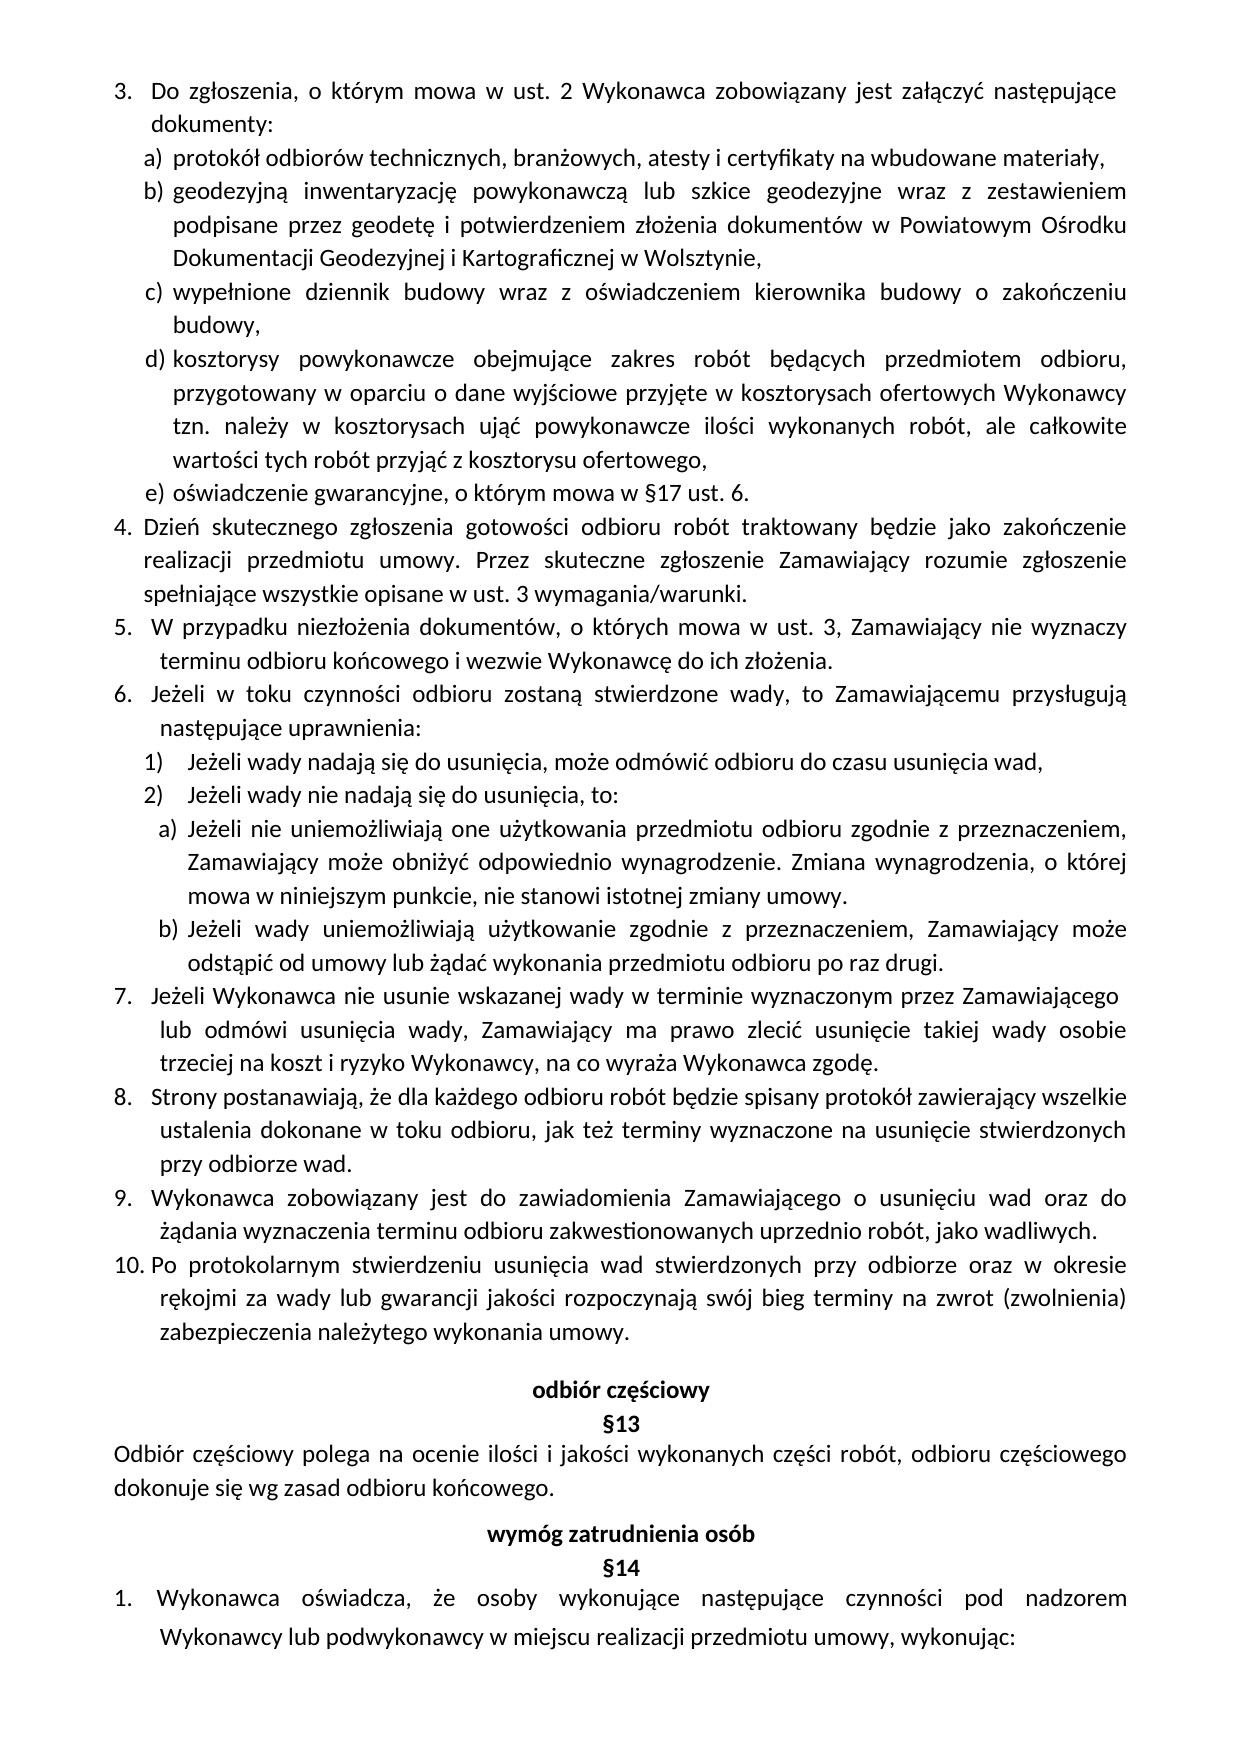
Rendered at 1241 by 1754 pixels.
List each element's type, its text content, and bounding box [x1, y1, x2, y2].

list W przypadku niezłożenia dokumentów, o których mowa w ust. 3, Zamawiający nie wyznaczy terminu odbioru końcowego i wezwie Wykonawcę do ich złożenia. [114, 612, 1128, 676]
list Jeżeli wady nie nadają się do usunięcia, to: [114, 779, 1128, 810]
subtitle odbiór częściowy [114, 1374, 1128, 1405]
list Jeżeli wady uniemożliwiają użytkowanie zgodnie z przeznaczeniem, Zamawiający może odstąpić od umowy lub żądać wykonania przedmiotu odbioru po raz drugi. [158, 913, 1128, 977]
list Do zgłoszenia, o którym mowa w ust. 2 Wykonawca zobowiązany jest załączyć następujące dokumenty: [114, 75, 1128, 139]
text §13 [114, 1408, 1128, 1438]
list Wykonawca oświadcza, że osoby wykonujące następujące czynności pod nadzorem Wykonawcy lub podwykonawcy w miejscu realizacji przedmiotu umowy, wykonując: [114, 1582, 1128, 1651]
text Odbiór częściowy polega na ocenie ilości i jakości wykonanych części robót, odbioru częściowego dokonuje się wg zasad odbioru końcowego. [114, 1438, 1128, 1503]
list Po protokolarnym stwierdzeniu usunięcia wad stwierdzonych przy odbiorze oraz w okresie rękojmi za wady lub gwarancji jakości rozpoczynają swój bieg terminy na zwrot (zwolnienia) zabezpieczenia należytego wykonania umowy. [114, 1249, 1128, 1346]
list Wykonawca zobowiązany jest do zawiadomienia Zamawiającego o usunięciu wad oraz do żądania wyznaczenia terminu odbioru zakwestionowanych uprzednio robót, jako wadliwych. [114, 1182, 1128, 1246]
list Jeżeli Wykonawca nie usunie wskazanej wady w terminie wyznaczonym przez Zamawiającego lub odmówi usunięcia wady, Zamawiający ma prawo zlecić usunięcie takiej wady osobie trzeciej na koszt i ryzyko Wykonawcy, na co wyraża Wykonawca zgodę. [114, 981, 1128, 1078]
list Strony postanawiają, że dla każdego odbioru robót będzie spisany protokół zawierający wszelkie ustalenia dokonane w toku odbioru, jak też terminy wyznaczone na usunięcie stwierdzonych przy odbiorze wad. [114, 1081, 1128, 1179]
list oświadczenie gwarancyjne, o którym mowa w §17 ust. 6. [145, 477, 1128, 508]
subtitle wymóg zatrudnienia osób [114, 1518, 1128, 1549]
list wypełnione dziennik budowy wraz z oświadczeniem kierownika budowy o zakończeniu budowy, [145, 276, 1128, 340]
list geodezyjną inwentaryzację powykonawczą lub szkice geodezyjne wraz z zestawieniem podpisane przez geodetę i potwierdzeniem złożenia dokumentów w Powiatowym Ośrodku Dokumentacji Geodezyjnej i Kartograficznej w Wolsztynie, [143, 176, 1128, 273]
list Jeżeli nie uniemożliwiają one użytkowania przedmiotu odbioru zgodnie z przeznaczeniem, Zamawiający może obniżyć odpowiednio wynagrodzenie. Zmiana wynagrodzenia, o której mowa w niniejszym punkcie, nie stanowi istotnej zmiany umowy. [158, 813, 1128, 910]
list Jeżeli w toku czynności odbioru zostaną stwierdzone wady, to Zamawiającemu przysługują następujące uprawnienia: [114, 679, 1128, 743]
text §14 [114, 1552, 1128, 1582]
list Dzień skutecznego zgłoszenia gotowości odbioru robót traktowany będzie jako zakończenie realizacji przedmiotu umowy. Przez skuteczne zgłoszenie Zamawiający rozumie zgłoszenie spełniające wszystkie opisane w ust. 3 wymagania/warunki. [114, 511, 1128, 608]
list Jeżeli wady nadają się do usunięcia, może odmówić odbioru do czasu usunięcia wad, [114, 746, 1128, 776]
list protokół odbiorów technicznych, branżowych, atesty i certyfikaty na wbudowane materiały, [143, 142, 1128, 172]
list kosztorysy powykonawcze obejmujące zakres robót będących przedmiotem odbioru, przygotowany w oparciu o dane wyjściowe przyjęte w kosztorysach ofertowych Wykonawcy tzn. należy w kosztorysach ująć powykonawcze ilości wykonanych robót, ale całkowite wartości tych robót przyjąć z kosztorysu ofertowego, [145, 343, 1128, 474]
